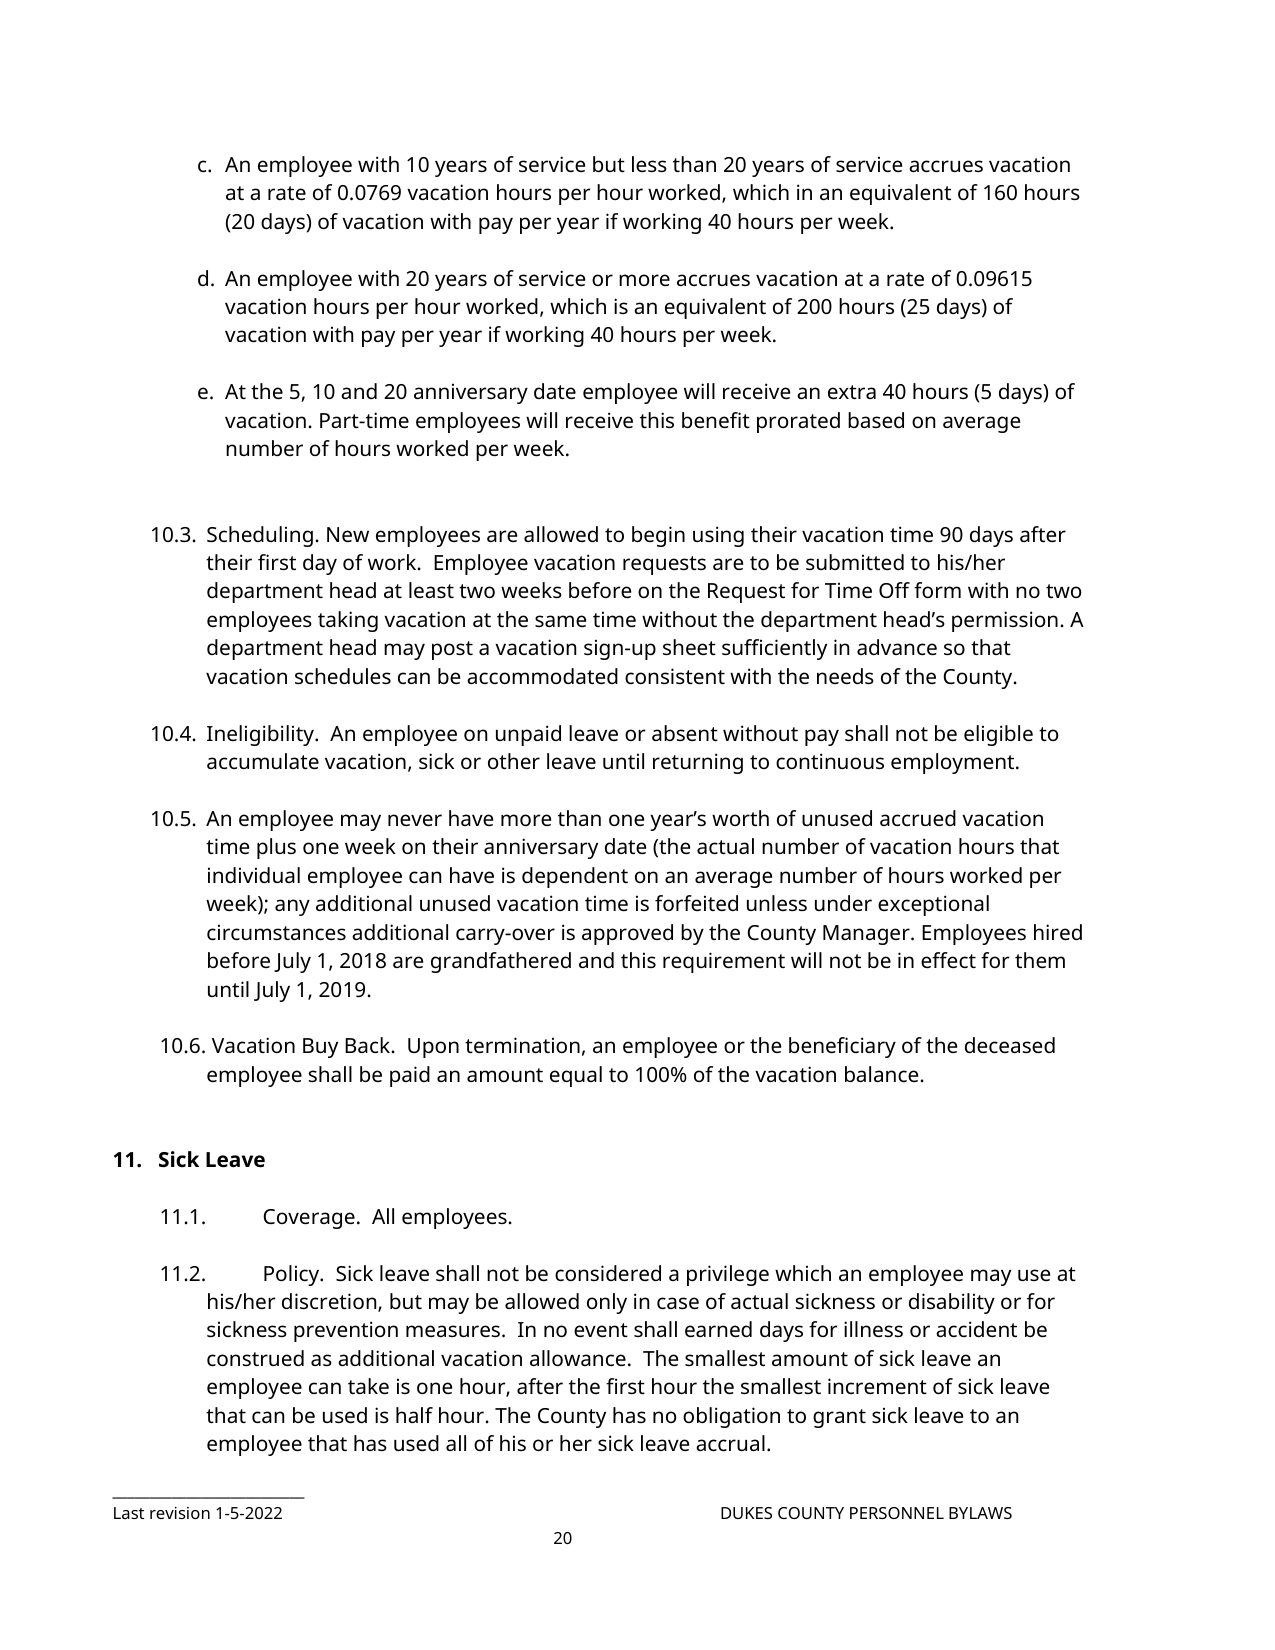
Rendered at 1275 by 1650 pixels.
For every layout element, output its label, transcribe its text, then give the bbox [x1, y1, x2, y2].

list An employee with 20 years of service or more accrues vacation at a rate of 0.09615 vacation hours per hour worked, which is an equivalent of 200 hours (25 days) of vacation with pay per year if working 40 hours per week. [197, 264, 1087, 349]
text 10.6. Vacation Buy Back. Upon termination, an employee or the beneficiary of the deceased employee shall be paid an amount equal to 100% of the vacation balance. [159, 1032, 1087, 1088]
list Policy. Sick leave shall not be considered a privilege which an employee may use at his/her discretion, but may be allowed only in case of actual sickness or disability or for sickness prevention measures. In no event shall earned days for illness or accident be construed as additional vacation allowance. The smallest amount of sick leave an employee can take is one hour, after the first hour the smallest increment of sick leave that can be used is half hour. The County has no obligation to grant sick leave to an employee that has used all of his or her sick leave accrual. [159, 1259, 1087, 1458]
list Scheduling. New employees are allowed to begin using their vacation time 90 days after their first day of work. Employee vacation requests are to be submitted to his/her department head at least two weeks before on the Request for Time Off form with no two employees taking vacation at the same time without the department head’s permission. A department head may post a vacation sign-up sheet sufficiently in advance so that vacation schedules can be accommodated consistent with the needs of the County. [150, 520, 1087, 690]
list An employee with 10 years of service but less than 20 years of service accrues vacation at a rate of 0.0769 vacation hours per hour worked, which in an equivalent of 160 hours (20 days) of vacation with pay per year if working 40 hours per week. [197, 150, 1087, 235]
list Coverage. All employees. [159, 1202, 1087, 1231]
list An employee may never have more than one year’s worth of unused accrued vacation time plus one week on their anniversary date (the actual number of vacation hours that individual employee can have is dependent on an average number of hours worked per week); any additional unused vacation time is forfeited unless under exceptional circumstances additional carry-over is approved by the County Manager. Employees hired before July 1, 2018 are grandfathered and this requirement will not be in effect for them until July 1, 2019. [150, 804, 1087, 1003]
text 10.4. Ineligibility. An employee on unpaid leave or absent without pay shall not be eligible to accumulate vacation, sick or other leave until returning to continuous employment. [150, 719, 1087, 776]
list At the 5, 10 and 20 anniversary date employee will receive an extra 40 hours (5 days) of vacation. Part-time employees will receive this benefit prorated based on average number of hours worked per week. [197, 377, 1087, 463]
list Sick Leave [112, 1145, 1087, 1174]
